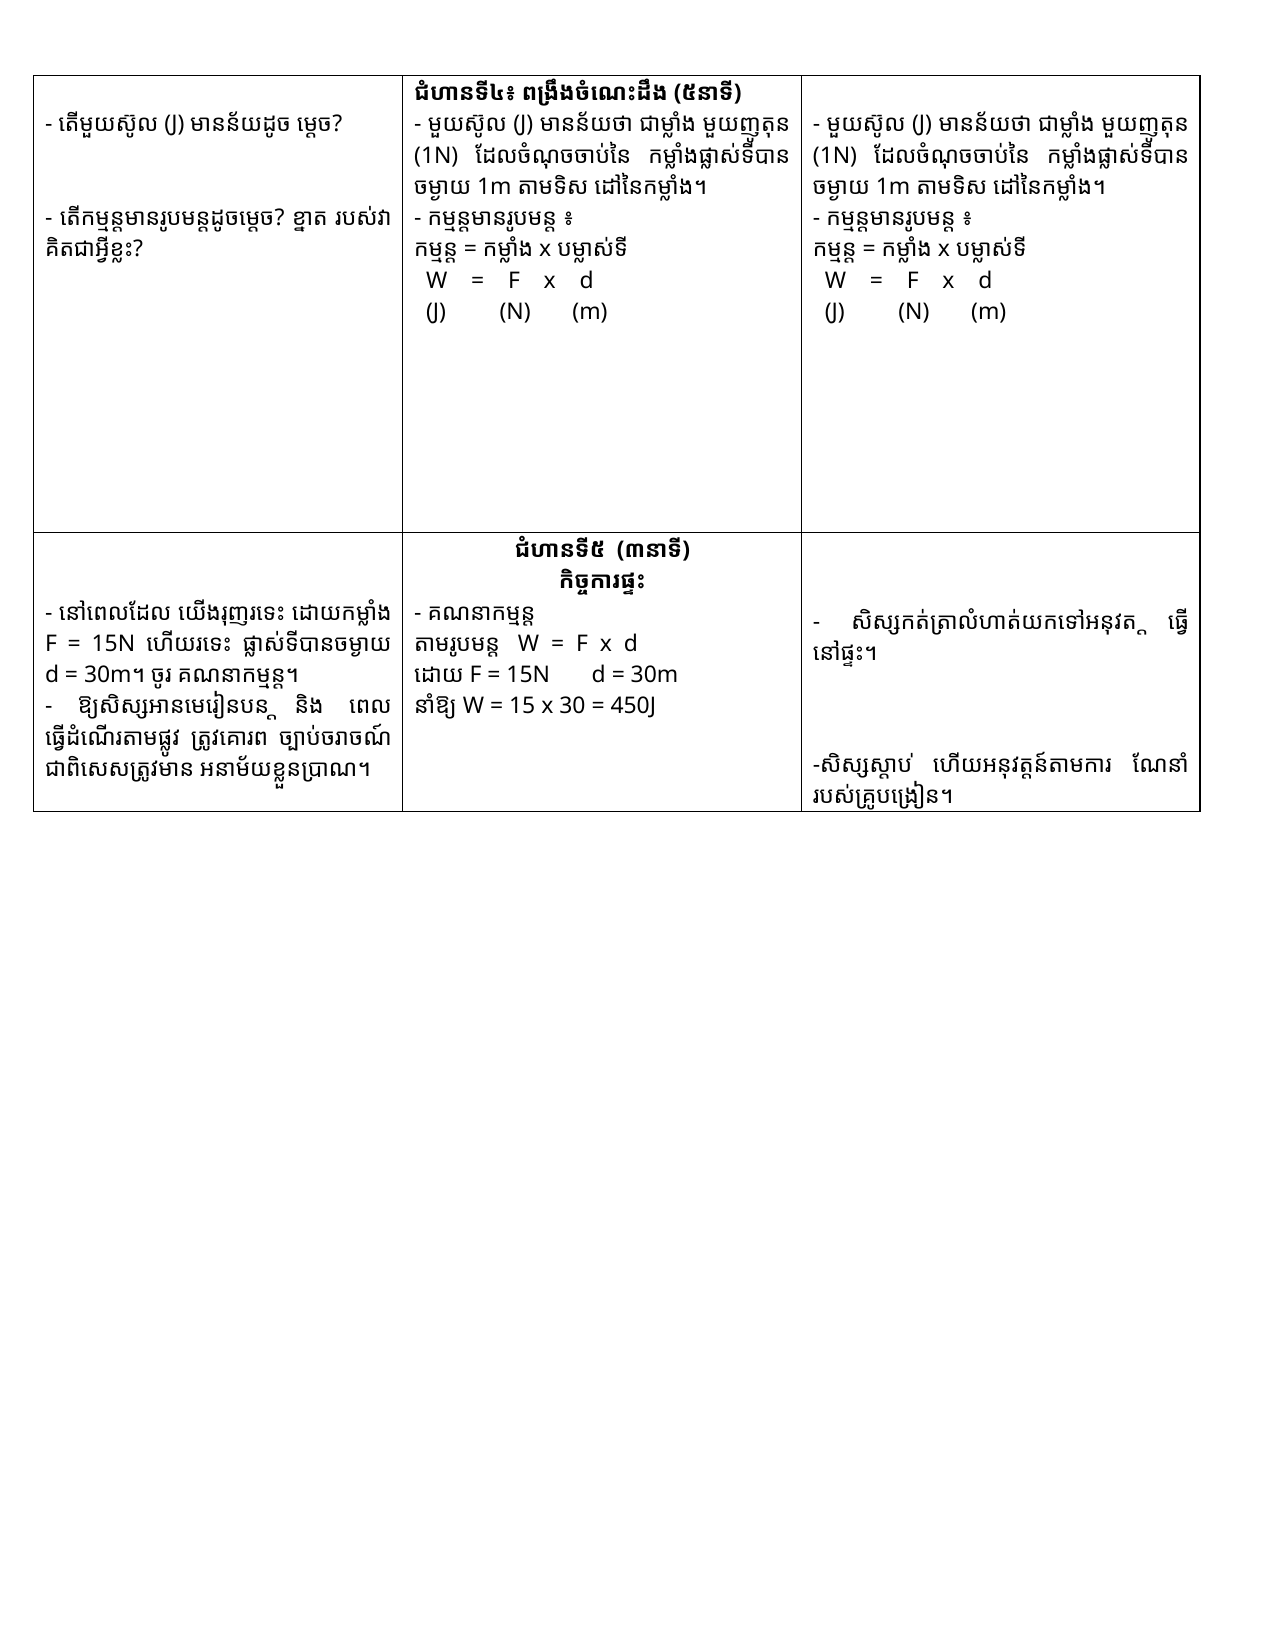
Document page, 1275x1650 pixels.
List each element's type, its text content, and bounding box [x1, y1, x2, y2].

table_cell ជំហានទី៤៖ ពង្រឹងចំណេះដឹង (៥នាទី) - មួយស៊ូល (J) មានន័យថា ជាម្លាំង មួយញូតុន (1N) ដែលចំណុចចាប់នៃ កម្លាំងផ្លាស់ទីបានចម្ងាយ 1m តាមទិស ដៅនៃកម្លាំង។ - កម្មន្តមានរូបមន្ត ៖ កម្មន្ត = កម្លាំង x បម្លាស់ទី W = F x d (J) (N) (m) [403, 76, 801, 532]
table_cell ជំហានទី៥ (៣នាទី) កិច្ចការផ្ទះ - គណនាកម្មន្ត តាមរូបមន្ត W = F x d ដោយ F = 15N d = 30m នាំឱ្យ W = 15 x 30 = 450J [403, 533, 801, 811]
table_cell - សិស្សកត់ត្រាលំហាត់យកទៅអនុវត្ត ធ្វើនៅផ្ទះ។ -សិស្សស្តាប់ ហើយអនុវត្តន៍តាមការ ណែនាំរបស់គ្រូ​បង្រៀន។ [802, 533, 1199, 811]
table_cell - តើមួយស៊ូល (J) មានន័យដូច ម្តេច? - តើកម្មន្តមានរូបមន្តដូចម្តេច? ខ្នាត របស់វា គិតជាអ្វីខ្លះ? [34, 76, 402, 532]
table_cell - នៅពេលដែល យើងរុញរទេះ ដោយកម្លាំង F = 15N ហើយរទេះ ផ្លាស់ទីបានចម្ងាយ d = 30m។ ចូរ គណនាកម្មន្ត។ - ឱ្យសិស្សអានមេរៀនបន្ត និង ពេលធ្វើដំណើរតាមផ្លូវ ត្រូវគោរព ច្បាប់ចរាចណ៍ ជាពិសេសត្រូវមាន អនាម័យខ្លួនប្រាណ។ [34, 533, 402, 811]
table_cell - មួយស៊ូល (J) មានន័យថា ជាម្លាំង មួយញូតុន (1N) ដែលចំណុចចាប់នៃ កម្លាំងផ្លាស់ទីបានចម្ងាយ 1m តាមទិស ដៅនៃកម្លាំង។ - កម្មន្តមានរូបមន្ត ៖ កម្មន្ត = កម្លាំង x បម្លាស់ទី W = F x d (J) (N) (m) [802, 76, 1199, 532]
